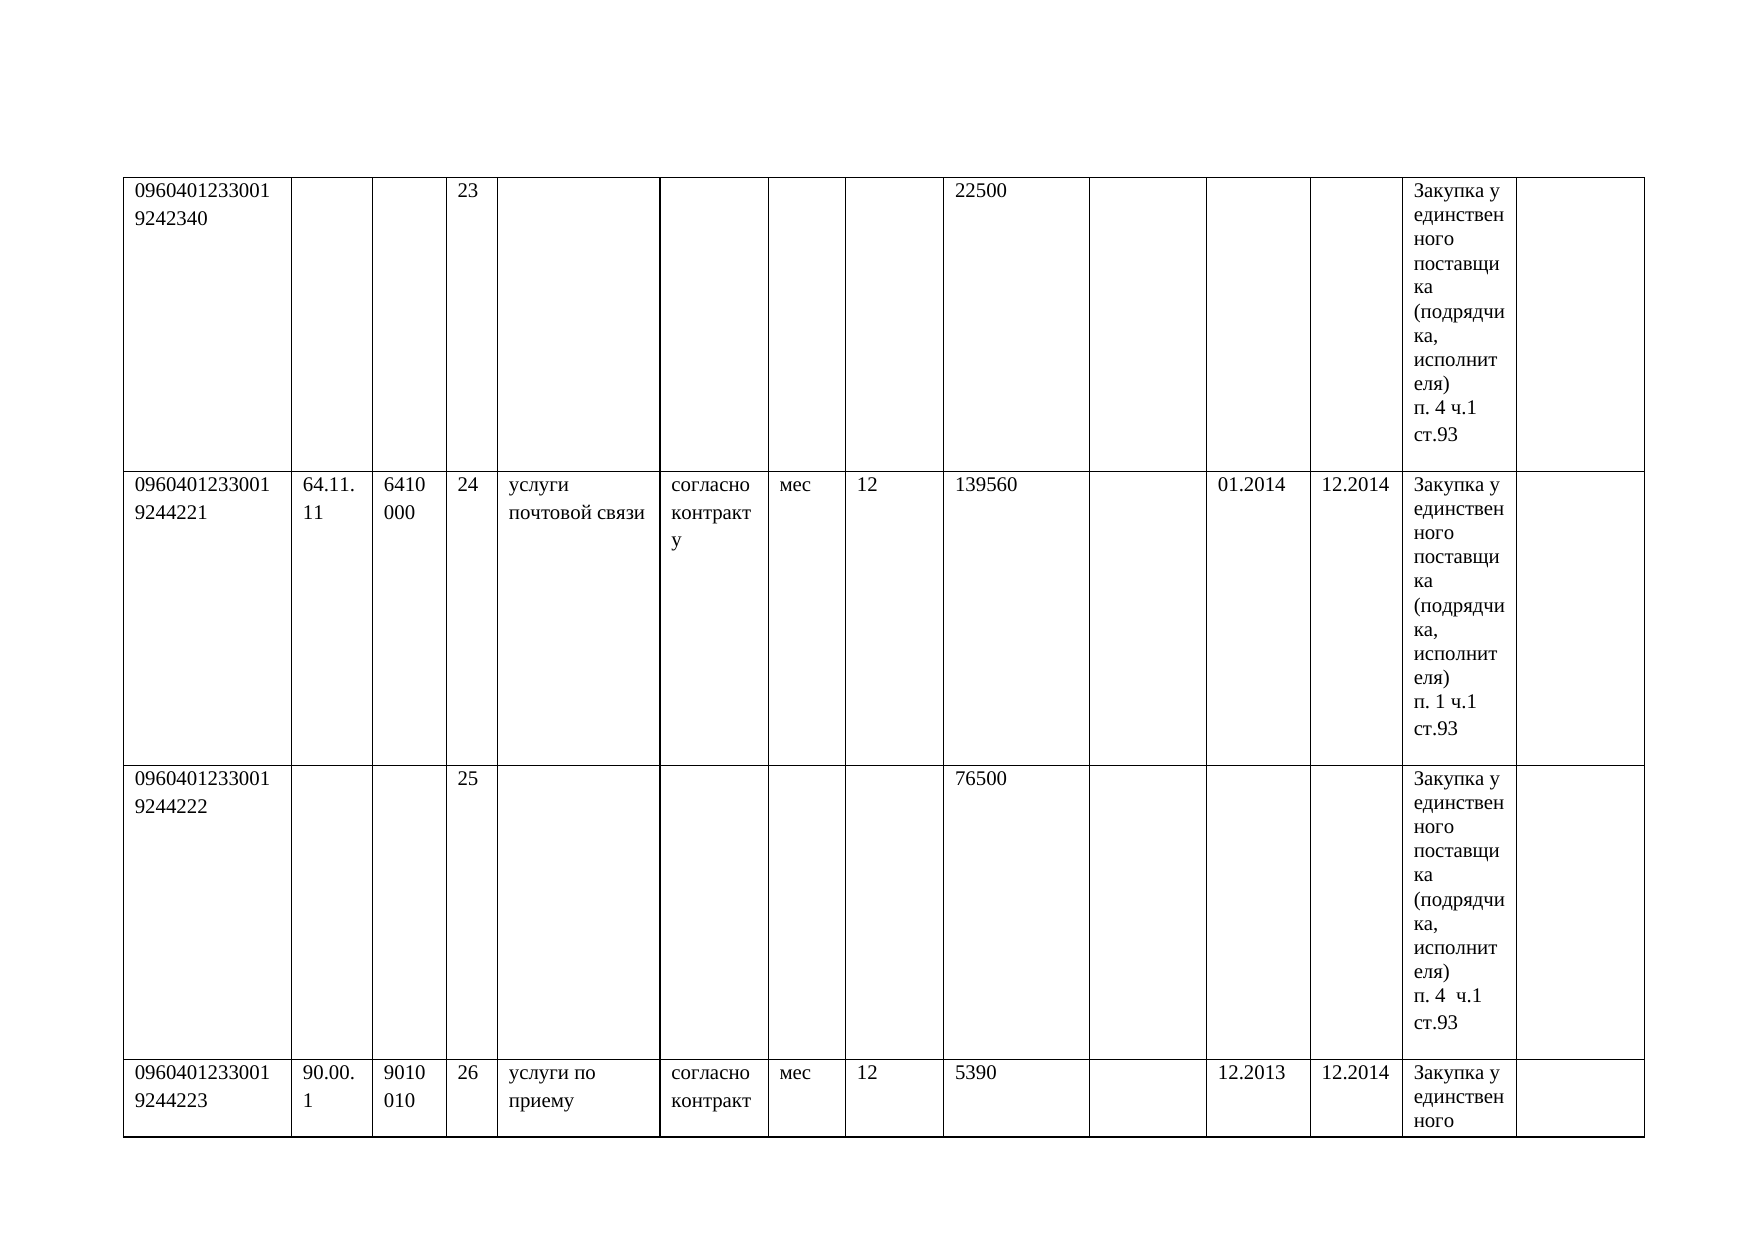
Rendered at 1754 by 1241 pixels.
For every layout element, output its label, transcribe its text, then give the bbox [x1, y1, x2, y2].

table_cell [1517, 178, 1644, 471]
table_cell [1517, 766, 1644, 1059]
table_cell 22500 [944, 178, 1089, 471]
table_cell [292, 766, 372, 1059]
table_cell [661, 766, 768, 1059]
table_cell 12.2013 [1207, 1060, 1310, 1136]
table_cell [1311, 178, 1402, 471]
table_cell 5390 [944, 1060, 1089, 1136]
table_cell 12 [846, 1060, 943, 1136]
table_cell [1311, 766, 1402, 1059]
table_cell [1207, 766, 1310, 1059]
table_cell [661, 178, 768, 471]
table_cell [498, 178, 659, 471]
table_cell 26 [447, 1060, 497, 1136]
table_cell 64.11.11 [292, 472, 372, 765]
table_cell [769, 766, 845, 1059]
table_cell 09604012330019244221 [124, 472, 291, 765]
table_cell 09604012330019242340 [124, 178, 291, 471]
table_cell [1517, 1060, 1644, 1136]
table_cell Закупка у единственного поставщика (подрядчика, исполнителя) п. 4 ч.1 ст.93 [1403, 766, 1516, 1059]
table_cell мес [769, 472, 845, 765]
table_cell 09604012330019244222 [124, 766, 291, 1059]
table_cell [1090, 766, 1206, 1059]
table_cell [1090, 472, 1206, 765]
table_cell 90.00.1 [292, 1060, 372, 1136]
table_cell 12.2014 [1311, 1060, 1402, 1136]
table_cell 24 [447, 472, 497, 765]
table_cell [1403, 1060, 1516, 1136]
table_cell [292, 178, 372, 471]
table_cell 12 [846, 472, 943, 765]
table_cell 23 [447, 178, 497, 471]
table_cell 6410000 [373, 472, 446, 765]
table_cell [498, 1060, 659, 1136]
table_cell [373, 766, 446, 1059]
table_cell [373, 178, 446, 471]
table_cell [1090, 178, 1206, 471]
table_cell [498, 766, 659, 1059]
table_cell [1090, 1060, 1206, 1136]
table_cell согласно контракту [661, 1060, 768, 1136]
table_cell [846, 178, 943, 471]
table_cell [846, 766, 943, 1059]
table_cell [1517, 472, 1644, 765]
table_cell Закупка у единственного поставщика (подрядчика, исполнителя) п. 1 ч.1 ст.93 [1403, 472, 1516, 765]
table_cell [124, 1060, 291, 1136]
table_cell 139560 [944, 472, 1089, 765]
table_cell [1403, 178, 1516, 471]
table_cell 12.2014 [1311, 472, 1402, 765]
table_cell 25 [447, 766, 497, 1059]
table_cell [1207, 178, 1310, 471]
table_cell услуги почтовой связи [498, 472, 659, 765]
table_cell мес [769, 1060, 845, 1136]
table_cell 76500 [944, 766, 1089, 1059]
table_cell 9010010 [373, 1060, 446, 1136]
table_cell согласно контракту [661, 472, 768, 765]
table_cell [769, 178, 845, 471]
table_cell 01.2014 [1207, 472, 1310, 765]
